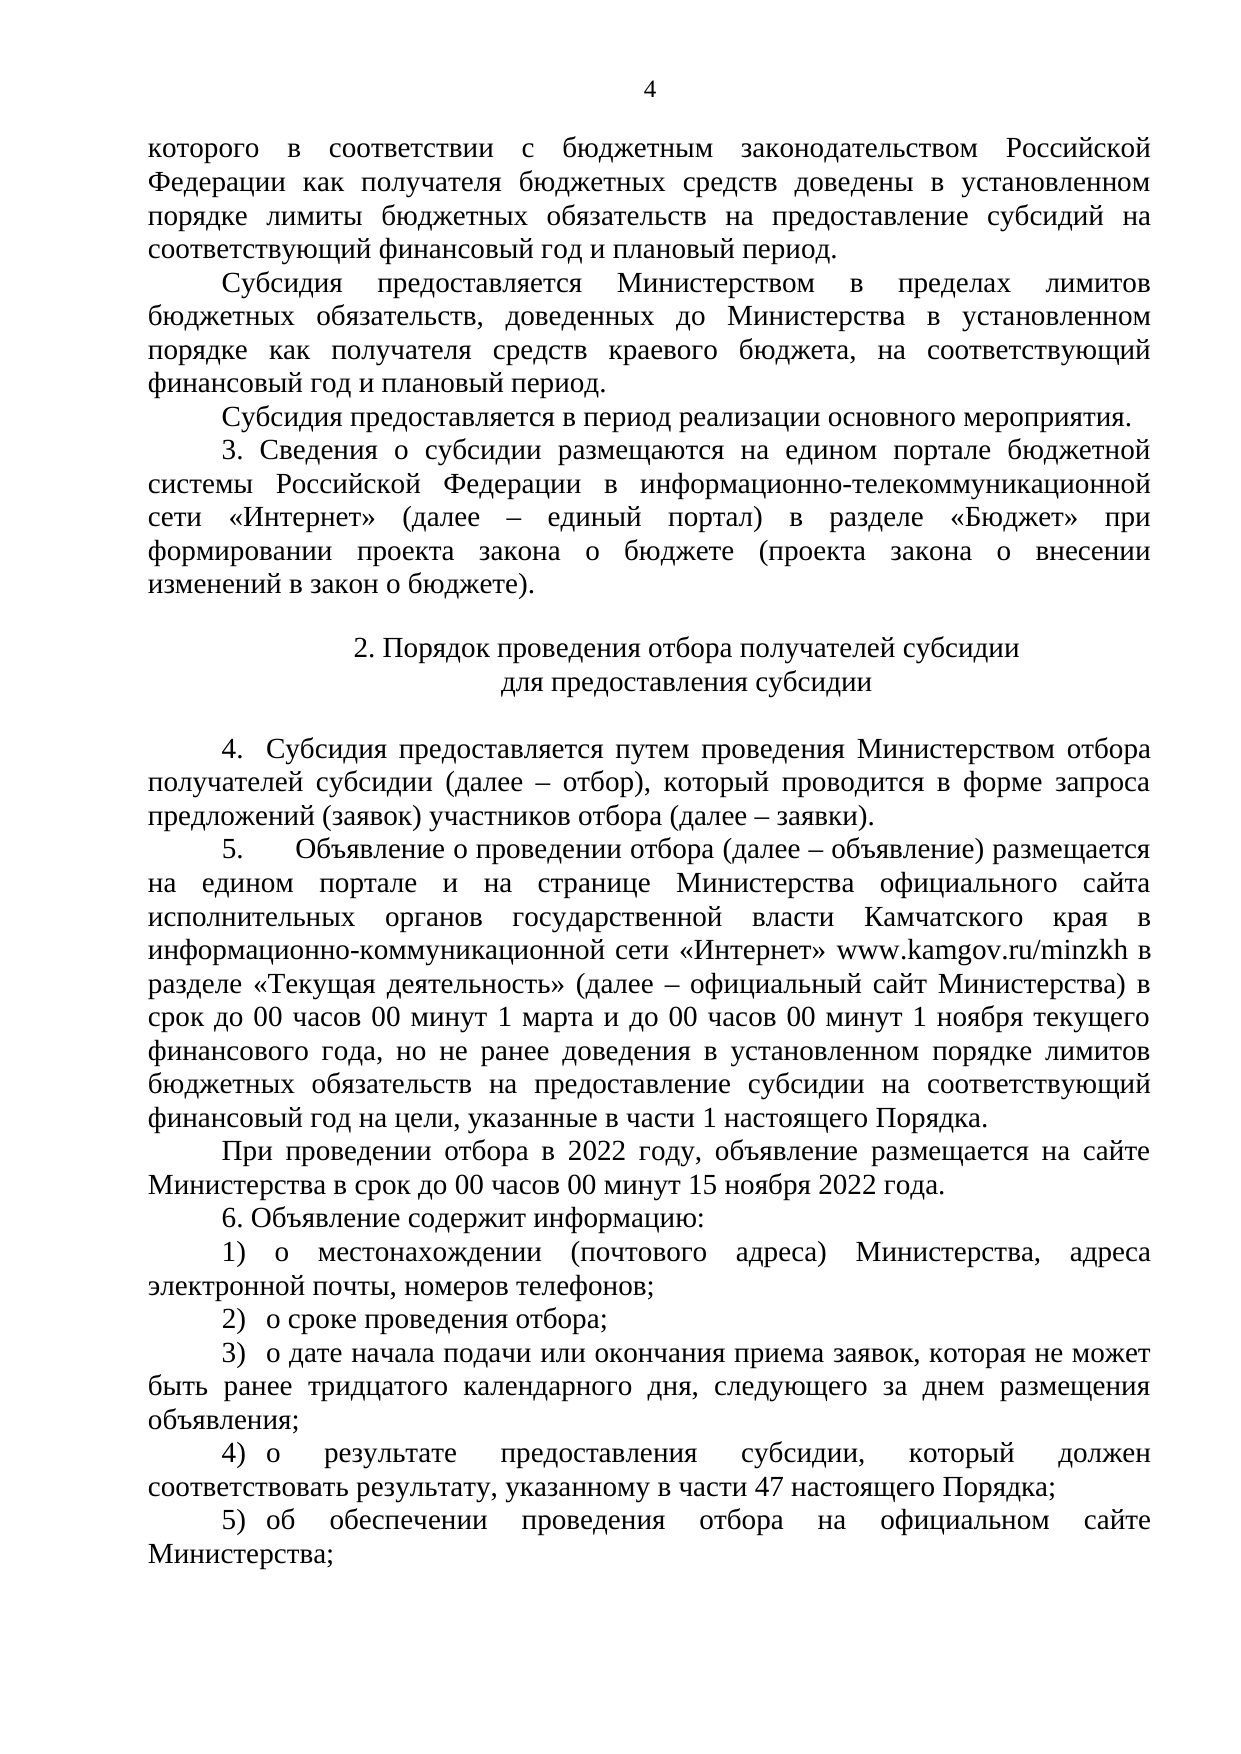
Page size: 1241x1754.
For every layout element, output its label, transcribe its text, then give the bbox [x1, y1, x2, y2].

text Субсидия предоставляется Министерством в пределах лимитов бюджетных обязательств, доведенных до Министерства в установленном порядке как получателя средств краевого бюджета, на соответствующий финансовый год и плановый период. [148, 265, 1152, 399]
text 4) о результате предоставления субсидии, который должен соответствовать результату, указанному в части 47 настоящего Порядка; [148, 1435, 1152, 1502]
text 2) о сроке проведения отбора; [148, 1301, 1152, 1335]
text 4. Субсидия предоставляется путем проведения Министерством отбора получателей субсидии (далее – отбор), который проводится в форме запроса предложений (заявок) участников отбора (далее – заявки). [148, 731, 1152, 832]
text При проведении отбора в 2022 году, объявление размещается на сайте Министерства в срок до 00 часов 00 минут 15 ноября 2022 года. [148, 1133, 1152, 1201]
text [148, 131, 1152, 265]
text 5. Объявление о проведении отбора (далее – объявление) размещается на едином портале и на странице Министерства официального сайта исполнительных органов государственной власти Камчатского края в информационно-коммуникационной сети «Интернет» www.kamgov.ru/minzkh в разделе «Текущая деятельность» (далее – официальный сайт Министерства) в срок до 00 часов 00 минут 1 марта и до 00 часов 00 минут 1 ноября текущего финансового года, но не ранее доведения в установленном порядке лимитов бюджетных обязательств на предоставление субсидии на соответствующий финансовый год на цели, указанные в части 1 настоящего Порядка. [148, 832, 1152, 1133]
text 1) о местонахождении (почтового адреса) Министерства, адреса электронной почты, номеров телефонов; [148, 1234, 1152, 1301]
text 3. Сведения о субсидии размещаются на едином портале бюджетной системы Российской Федерации в информационно-телекоммуникационной сети «Интернет» (далее – единый портал) в разделе «Бюджет» при формировании проекта закона о бюджете (проекта закона о внесении изменений в закон о бюджете). [148, 432, 1152, 600]
text Субсидия предоставляется в период реализации основного мероприятия. [148, 399, 1152, 432]
text 5) об обеспечении проведения отбора на официальном сайте Министерства; [148, 1502, 1152, 1569]
text 2. Порядок проведения отбора получателей субсидии [148, 630, 1152, 664]
text для предоставления субсидии [148, 664, 1152, 697]
text 3) о дате начала подачи или окончания приема заявок, которая не может быть ранее тридцатого календарного дня, следующего за днем размещения объявления; [148, 1335, 1152, 1435]
text 6. Объявление содержит информацию: [148, 1201, 1152, 1234]
